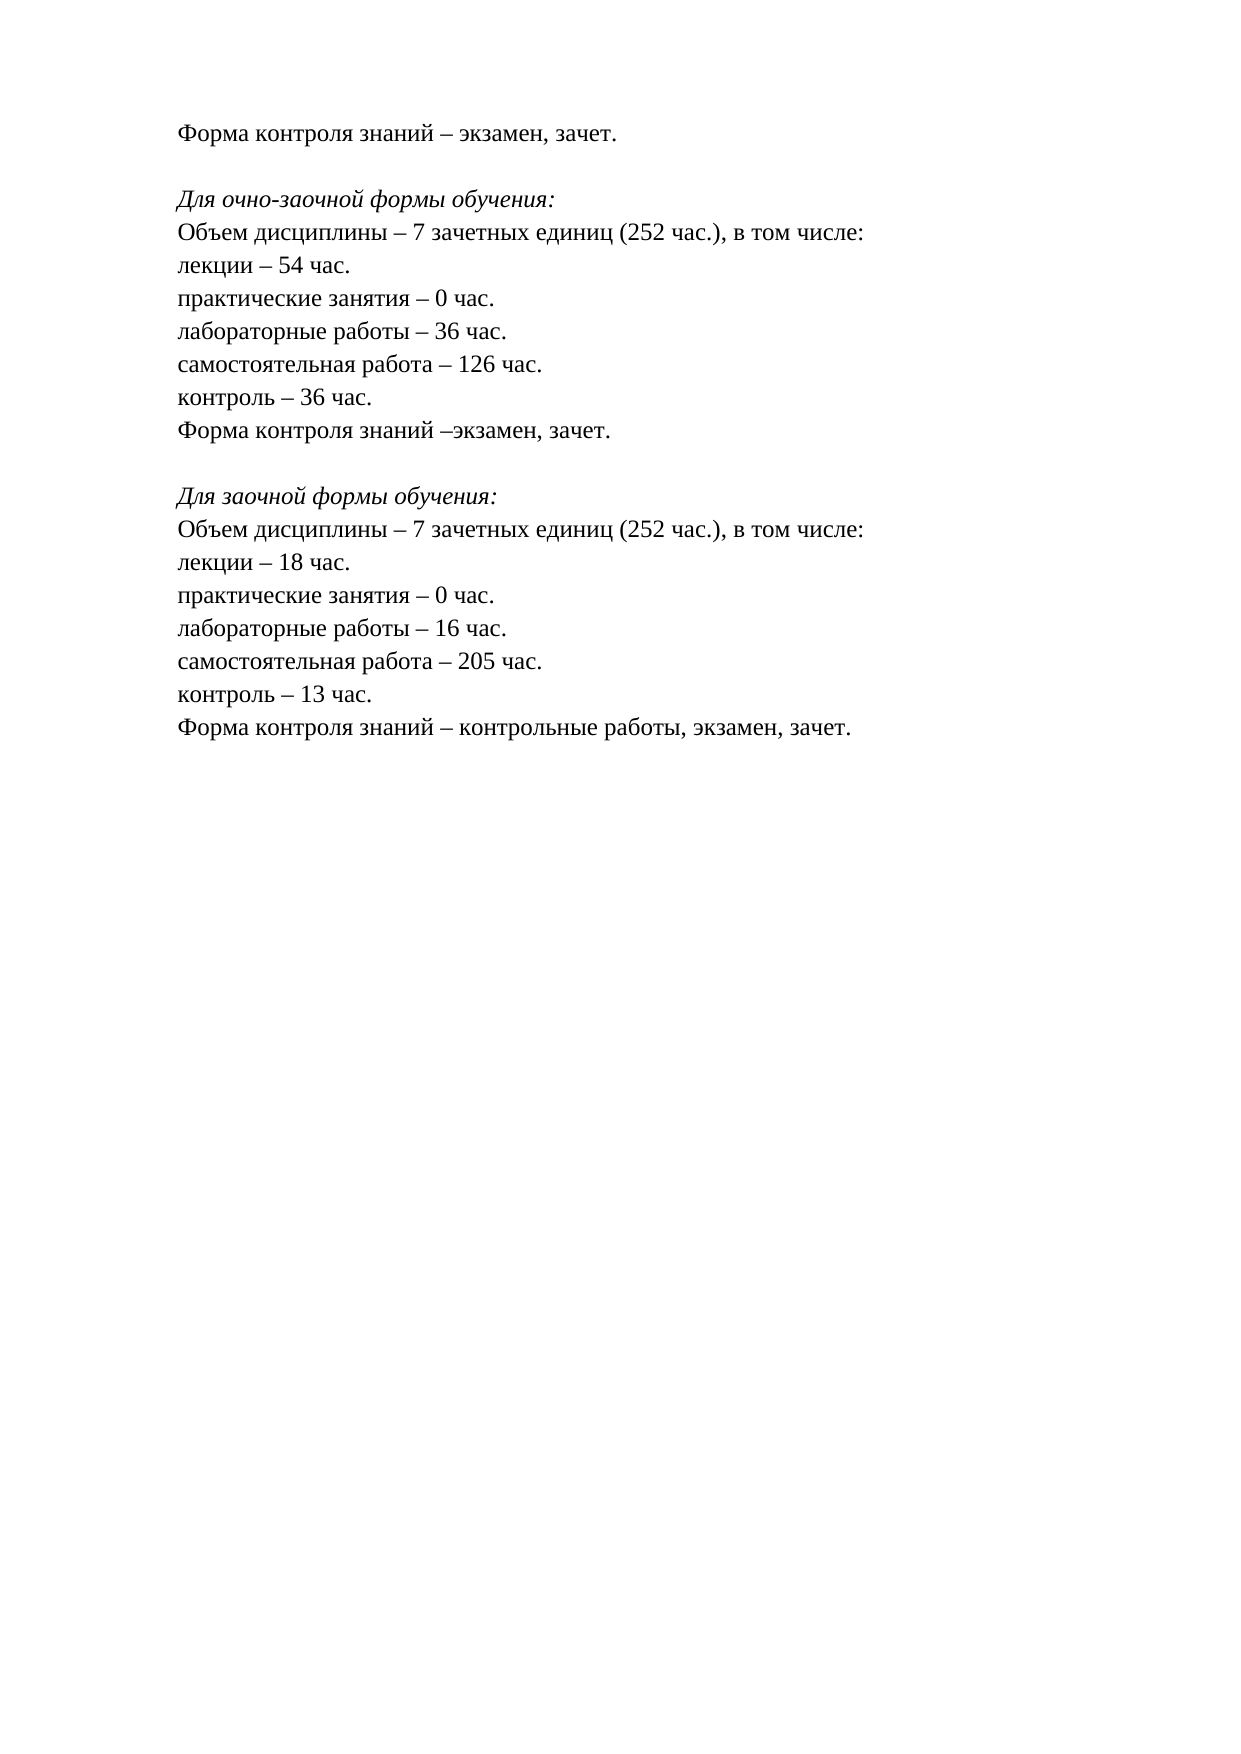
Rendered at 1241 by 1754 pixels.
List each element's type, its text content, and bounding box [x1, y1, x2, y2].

text лекции – 18 час. [177, 547, 1152, 576]
text Форма контроля знаний – контрольные работы, экзамен, зачет. [177, 712, 1152, 741]
text лекции – 54 час. [177, 250, 1152, 279]
text самостоятельная работа – 205 час. [177, 646, 1152, 675]
text самостоятельная работа – 126 час. [177, 349, 1152, 378]
text Объем дисциплины – 7 зачетных единиц (252 час.), в том числе: [177, 514, 1152, 543]
text лабораторные работы – 36 час. [177, 316, 1152, 345]
text практические занятия – 0 час. [177, 580, 1152, 609]
text Для заочной формы обучения: [177, 481, 1152, 510]
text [177, 217, 1152, 246]
text лабораторные работы – 16 час. [177, 613, 1152, 642]
text Для очно-заочной формы обучения: [177, 184, 1152, 213]
text практические занятия – 0 час. [177, 283, 1152, 312]
text контроль – 13 час. [177, 679, 1152, 708]
text Форма контроля знаний –экзамен, зачет. [177, 415, 1152, 444]
text Форма контроля знаний – экзамен, зачет. [177, 118, 1152, 147]
text контроль – 36 час. [177, 382, 1152, 411]
